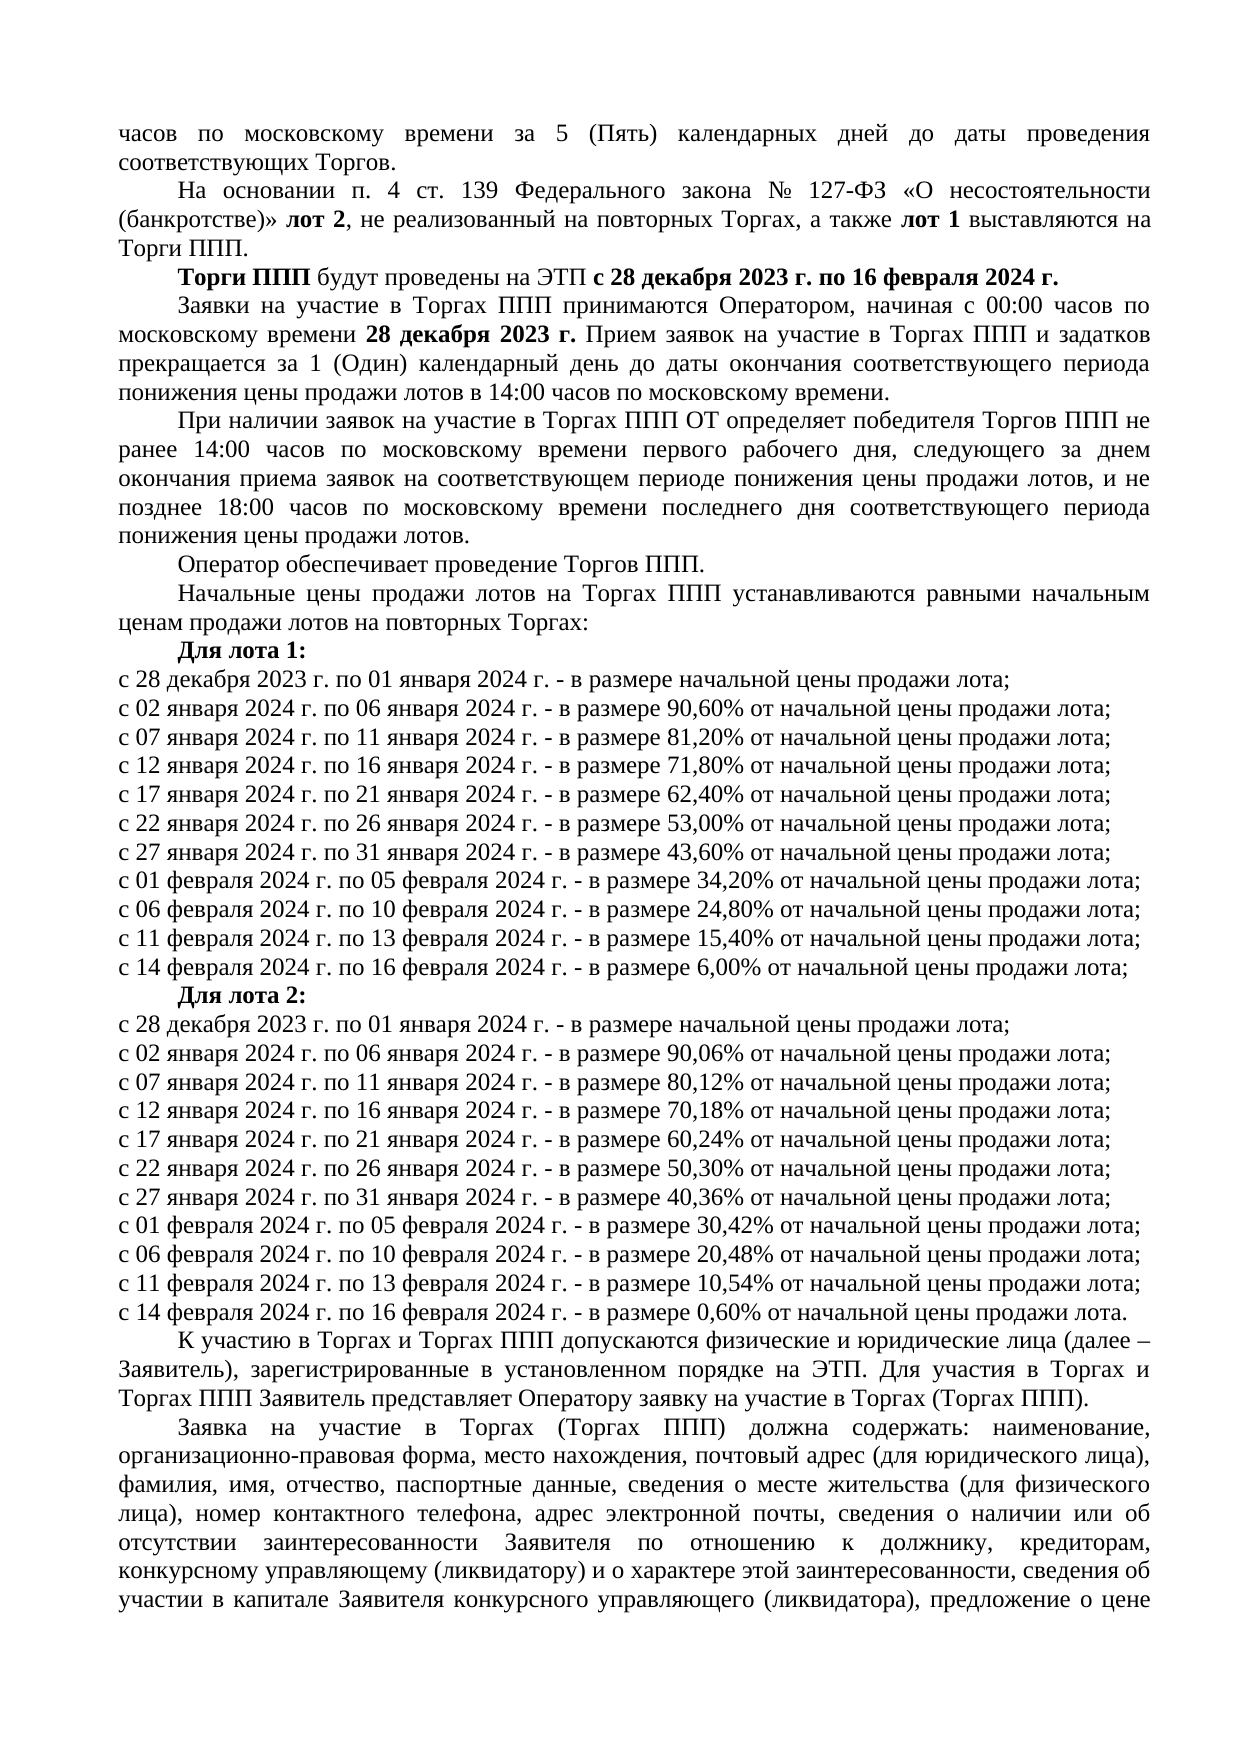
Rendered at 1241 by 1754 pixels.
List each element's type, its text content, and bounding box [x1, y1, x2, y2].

text с 12 января 2024 г. по 16 января 2024 г. - в размере 71,80% от начальной цены продажи лота; [118, 751, 1151, 779]
text с 01 февраля 2024 г. по 05 февраля 2024 г. - в размере 30,42% от начальной цены продажи лота; [118, 1211, 1151, 1239]
text Торги ППП будут проведены на ЭТП с 28 декабря 2023 г. по 16 февраля 2024 г. [593, 262, 1151, 291]
text с 02 января 2024 г. по 06 января 2024 г. - в размере 90,06% от начальной цены продажи лота; [118, 1038, 1151, 1067]
text с 27 января 2024 г. по 31 января 2024 г. - в размере 40,36% от начальной цены продажи лота; [118, 1182, 1151, 1211]
text Для лота 2: [118, 981, 1151, 1009]
text Оператор обеспечивает проведение Торгов ППП. [118, 549, 1151, 578]
text Для лота 1: [118, 636, 1151, 664]
text Начальные цены продажи лотов на Торгах ППП устанавливаются равными начальным ценам продажи лотов на повторных Торгах: [118, 578, 1151, 636]
text с 22 января 2024 г. по 26 января 2024 г. - в размере 50,30% от начальной цены продажи лота; [118, 1153, 1151, 1182]
text К участию в Торгах и Торгах ППП допускаются физические и юридические лица (далее – Заявитель), зарегистрированные в установленном порядке на ЭТП. Для участия в Торгах и Торгах ППП Заявитель представляет Оператору заявку на участие в Торгах (Торгах ППП). [118, 1326, 1151, 1412]
text с 06 февраля 2024 г. по 10 февраля 2024 г. - в размере 24,80% от начальной цены продажи лота; [118, 894, 1151, 923]
text с 17 января 2024 г. по 21 января 2024 г. - в размере 60,24% от начальной цены продажи лота; [118, 1124, 1151, 1153]
text с 11 февраля 2024 г. по 13 февраля 2024 г. - в размере 10,54% от начальной цены продажи лота; [118, 1268, 1151, 1297]
text с 28 декабря 2023 г. по 01 января 2024 г. - в размере начальной цены продажи лота; [118, 1009, 1151, 1038]
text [118, 118, 1151, 176]
text с 01 февраля 2024 г. по 05 февраля 2024 г. - в размере 34,20% от начальной цены продажи лота; [118, 866, 1151, 894]
text с 28 декабря 2023 г. по 01 января 2024 г. - в размере начальной цены продажи лота; [118, 664, 1151, 693]
text с 02 января 2024 г. по 06 января 2024 г. - в размере 90,60% от начальной цены продажи лота; [118, 693, 1151, 722]
text На основании п. 4 ст. 139 Федерального закона № 127-ФЗ «О несостоятельности (банкротстве)» лот 2, не реализованный на повторных Торгах, а также лот 1 выставляются на Торги ППП. [118, 176, 1151, 262]
text При наличии заявок на участие в Торгах ППП ОТ определяет победителя Торгов ППП не ранее 14:00 часов по московскому времени первого рабочего дня, следующего за днем окончания приема заявок на соответствующем периоде понижения цены продажи лотов, и не позднее 18:00 часов по московскому времени последнего дня соответствующего периода понижения цены продажи лотов. [118, 406, 1151, 549]
text Заявки на участие в Торгах ППП принимаются Оператором, начиная с 00:00 часов по московскому времени 28 декабря 2023 г. Прием заявок на участие в Торгах ППП и задатков прекращается за 1 (Один) календарный день до даты окончания соответствующего периода понижения цены продажи лотов в 14:00 часов по московскому времени. [118, 291, 1151, 406]
text с 12 января 2024 г. по 16 января 2024 г. - в размере 70,18% от начальной цены продажи лота; [118, 1096, 1151, 1124]
text с 14 февраля 2024 г. по 16 февраля 2024 г. - в размере 6,00% от начальной цены продажи лота; [118, 952, 1151, 981]
text с 14 февраля 2024 г. по 16 февраля 2024 г. - в размере 0,60% от начальной цены продажи лота. [118, 1297, 1151, 1326]
text с 22 января 2024 г. по 26 января 2024 г. - в размере 53,00% от начальной цены продажи лота; [118, 808, 1151, 837]
text с 27 января 2024 г. по 31 января 2024 г. - в размере 43,60% от начальной цены продажи лота; [118, 837, 1151, 866]
text с 07 января 2024 г. по 11 января 2024 г. - в размере 81,20% от начальной цены продажи лота; [118, 722, 1151, 751]
text с 06 февраля 2024 г. по 10 февраля 2024 г. - в размере 20,48% от начальной цены продажи лота; [118, 1239, 1151, 1268]
text с 17 января 2024 г. по 21 января 2024 г. - в размере 62,40% от начальной цены продажи лота; [118, 779, 1151, 808]
text с 11 февраля 2024 г. по 13 февраля 2024 г. - в размере 15,40% от начальной цены продажи лота; [118, 923, 1151, 952]
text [118, 1412, 1151, 1613]
text Торги ППП будут проведены на ЭТП с 28 декабря 2023 г. по 16 февраля 2024 г. [118, 262, 311, 291]
text с 07 января 2024 г. по 11 января 2024 г. - в размере 80,12% от начальной цены продажи лота; [118, 1067, 1151, 1096]
